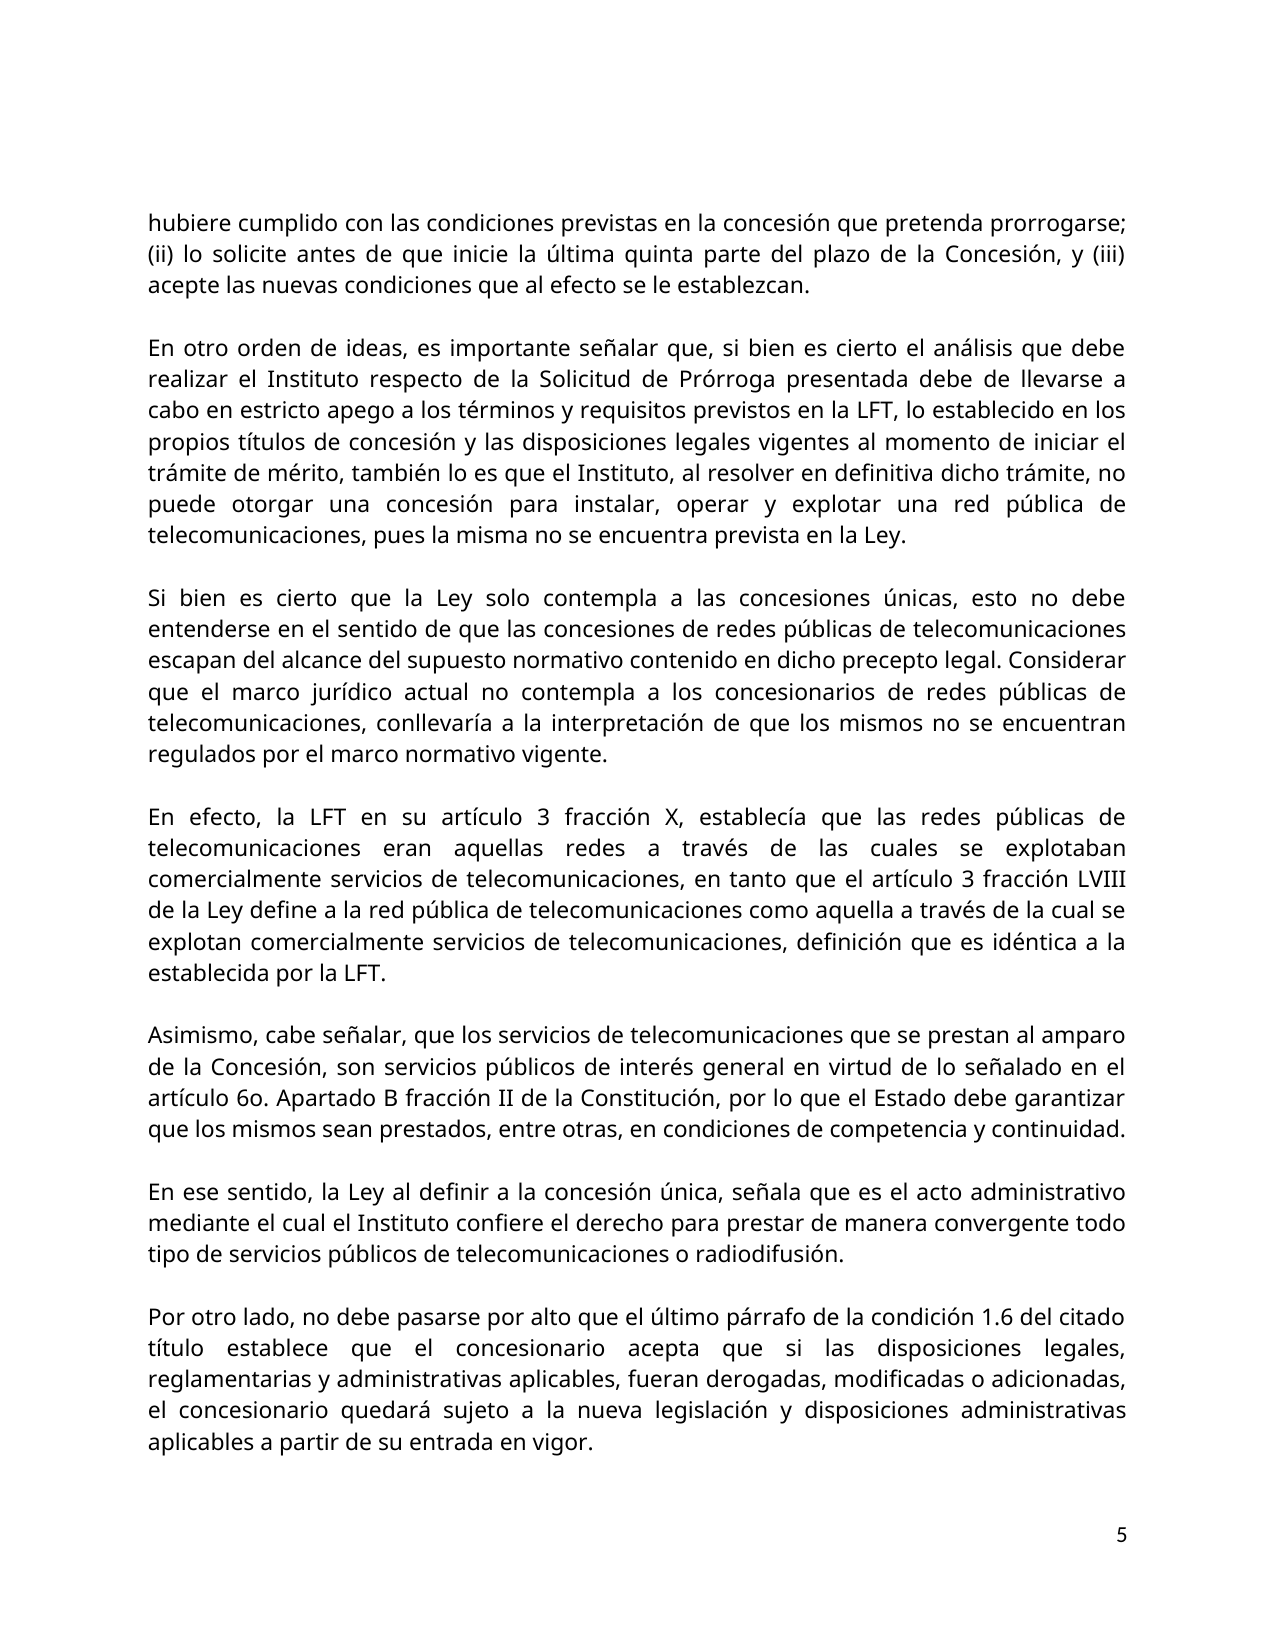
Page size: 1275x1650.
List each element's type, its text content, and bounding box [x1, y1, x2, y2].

text En efecto, la LFT en su artículo 3 fracción X, establecía que las redes públicas de telecomunicaciones eran aquellas redes a través de las cuales se explotaban comercialmente servicios de telecomunicaciones, en tanto que el artículo 3 fracción LVIII de la Ley define a la red pública de telecomunicaciones como aquella a través de la cual se explotan comercialmente servicios de telecomunicaciones, definición que es idéntica a la establecida por la LFT. [148, 801, 1127, 988]
text En ese sentido, la Ley al definir a la concesión única, señala que es el acto administrativo mediante el cual el Instituto confiere el derecho para prestar de manera convergente todo tipo de servicios públicos de telecomunicaciones o radiodifusión. [148, 1176, 1127, 1269]
text Si bien es cierto que la Ley solo contempla a las concesiones únicas, esto no debe entenderse en el sentido de que las concesiones de redes públicas de telecomunicaciones escapan del alcance del supuesto normativo contenido en dicho precepto legal. Considerar que el marco jurídico actual no contempla a los concesionarios de redes públicas de telecomunicaciones, conllevaría a la interpretación de que los mismos no se encuentran regulados por el marco normativo vigente. [148, 582, 1127, 769]
text Asimismo, cabe señalar, que los servicios de telecomunicaciones que se prestan al amparo de la Concesión, son servicios públicos de interés general en virtud de lo señalado en el artículo 6o. Apartado B fracción II de la Constitución, por lo que el Estado debe garantizar que los mismos sean prestados, entre otras, en condiciones de competencia y continuidad. [148, 1019, 1127, 1144]
text En otro orden de ideas, es importante señalar que, si bien es cierto el análisis que debe realizar el Instituto respecto de la Solicitud de Prórroga presentada debe de llevarse a cabo en estricto apego a los términos y requisitos previstos en la LFT, lo establecido en los propios títulos de concesión y las disposiciones legales vigentes al momento de iniciar el trámite de mérito, también lo es que el Instituto, al resolver en definitiva dicho trámite, no puede otorgar una concesión para instalar, operar y explotar una red pública de telecomunicaciones, pues la misma no se encuentra prevista en la Ley. [148, 332, 1127, 551]
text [148, 207, 1127, 301]
text Por otro lado, no debe pasarse por alto que el último párrafo de la condición 1.6 del citado título establece que el concesionario acepta que si las disposiciones legales, reglamentarias y administrativas aplicables, fueran derogadas, modificadas o adicionadas, el concesionario quedará sujeto a la nueva legislación y disposiciones administrativas aplicables a partir de su entrada en vigor. [148, 1301, 1127, 1457]
